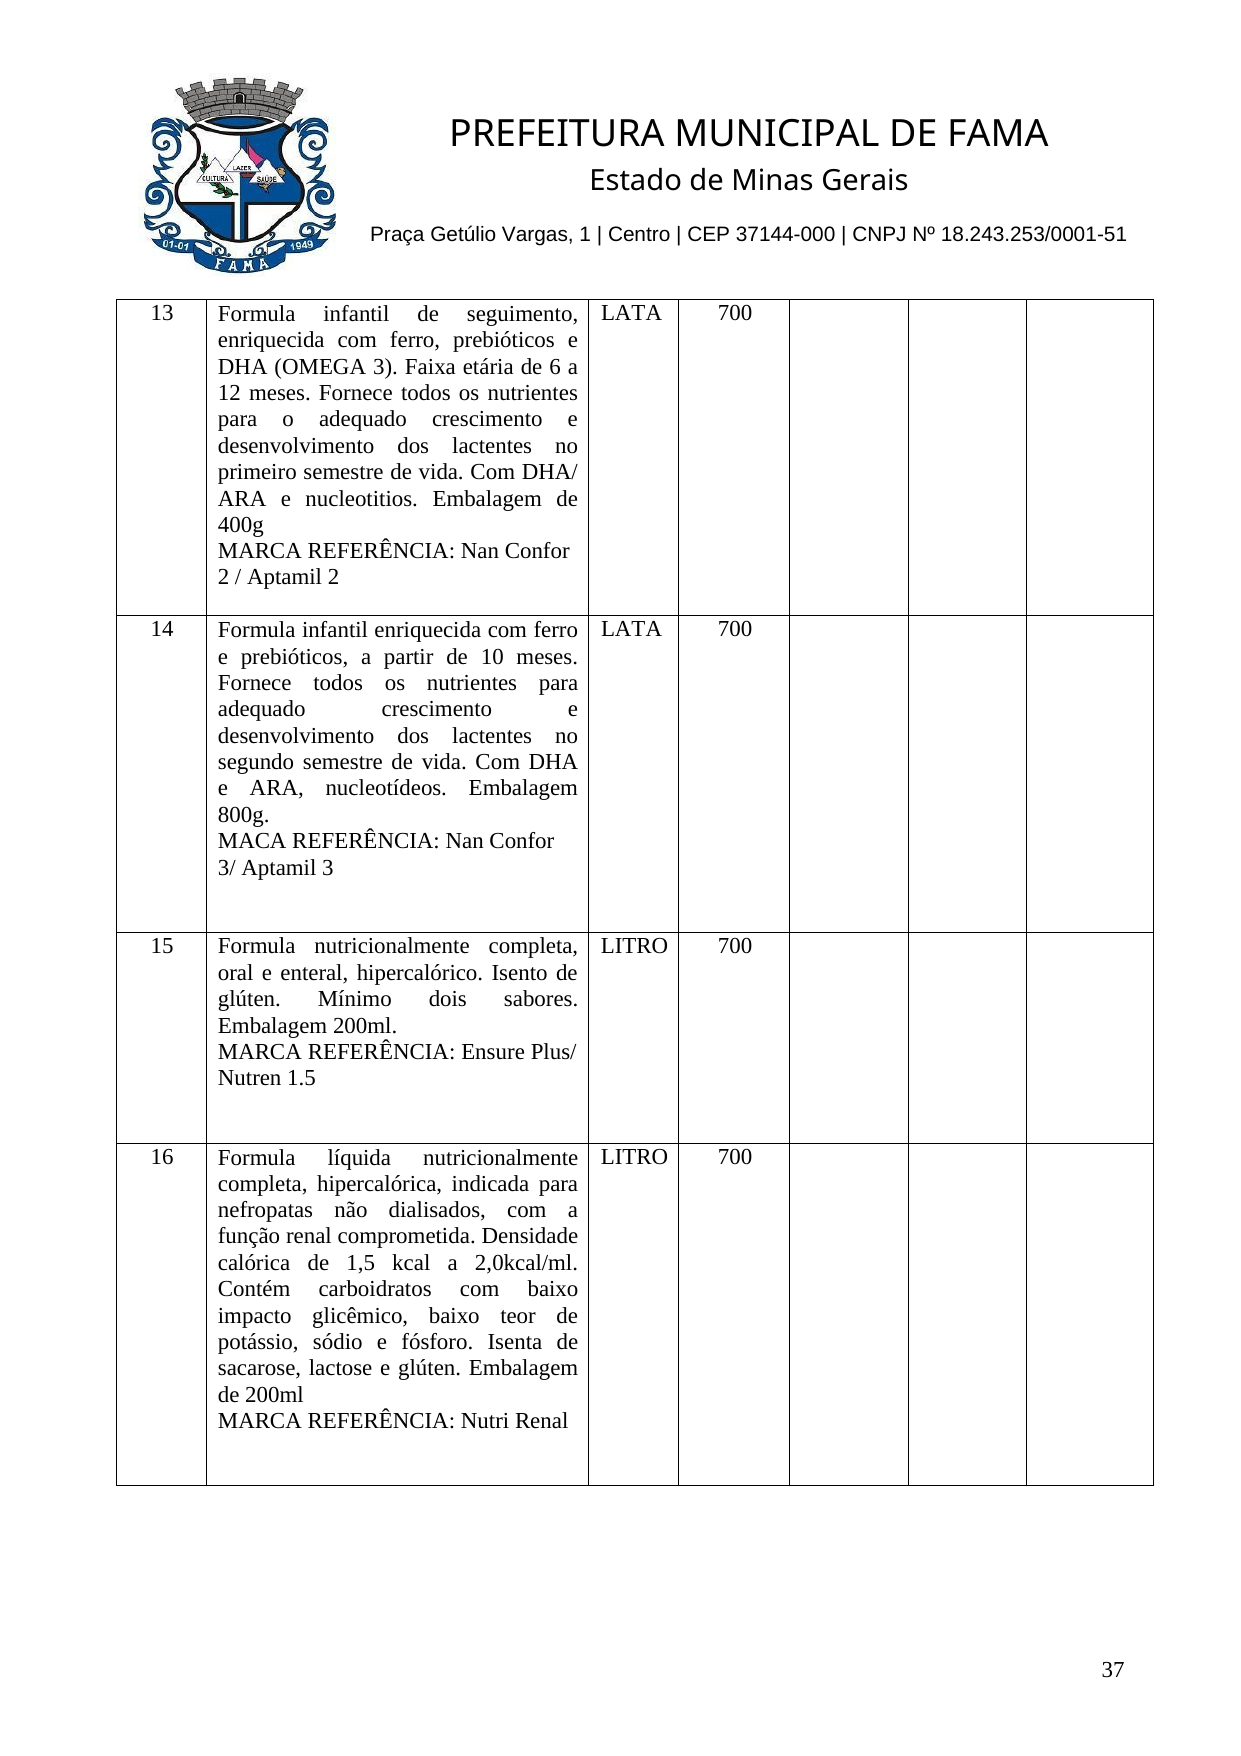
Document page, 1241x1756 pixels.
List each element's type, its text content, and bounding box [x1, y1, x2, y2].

table_cell Formula líquida nutricionalmente completa, hipercalórica, indicada para nefropatas não dialisados, com a função renal comprometida. Densidade calórica de 1,5 kcal a 2,0kcal/ml. Contém carboidratos com baixo impacto glicêmico, baixo teor de potássio, sódio e fósforo. Isenta de sacarose, lactose e glúten. Embalagem de 200ml MARCA REFERÊNCIA: Nutri Renal [207, 1144, 588, 1485]
table_header 13 [117, 300, 206, 615]
table_header 700 [679, 300, 789, 615]
table_cell Formula nutricionalmente completa, oral e enteral, hipercalórico. Isento de glúten. Mínimo dois sabores. Embalagem 200ml. MARCA REFERÊNCIA: Ensure Plus/ Nutren 1.5 [207, 933, 588, 1142]
table_cell [1027, 1144, 1153, 1485]
table_cell 15 [117, 933, 206, 1142]
table_cell LATA [589, 616, 678, 932]
table_cell 700 [679, 616, 789, 932]
table_header [1027, 300, 1153, 615]
table_header [909, 300, 1026, 615]
table_cell LITRO [589, 1144, 678, 1485]
table_cell [790, 1144, 908, 1485]
table_cell [790, 616, 908, 932]
table_cell 16 [117, 1144, 206, 1485]
table_cell [909, 616, 1026, 932]
table_cell [909, 933, 1026, 1142]
table_cell Formula infantil enriquecida com ferro e prebióticos, a partir de 10 meses. Fornece todos os nutrientes para adequado crescimento e desenvolvimento dos lactentes no segundo semestre de vida. Com DHA e ARA, nucleotídeos. Embalagem 800g. MACA REFERÊNCIA: Nan Confor 3/ Aptamil 3 [207, 616, 588, 932]
table_cell [1027, 933, 1153, 1142]
table_cell 14 [117, 616, 206, 932]
picture [138, 73, 337, 277]
table_cell 700 [679, 1144, 789, 1485]
table_cell [1027, 616, 1153, 932]
table_header Formula infantil de seguimento, enriquecida com ferro, prebióticos e DHA (OMEGA 3). Faixa etária de 6 a 12 meses. Fornece todos os nutrientes para o adequado crescimento e desenvolvimento dos lactentes no primeiro semestre de vida. Com DHA/ ARA e nucleotitios. Embalagem de 400g MARCA REFERÊNCIA: Nan Confor 2 / Aptamil 2 [207, 300, 588, 615]
table_cell LITRO [589, 933, 678, 1142]
table_header [790, 300, 908, 615]
table_cell 700 [679, 933, 789, 1142]
table_cell [909, 1144, 1026, 1485]
table_header LATA [589, 300, 678, 615]
table_cell [790, 933, 908, 1142]
